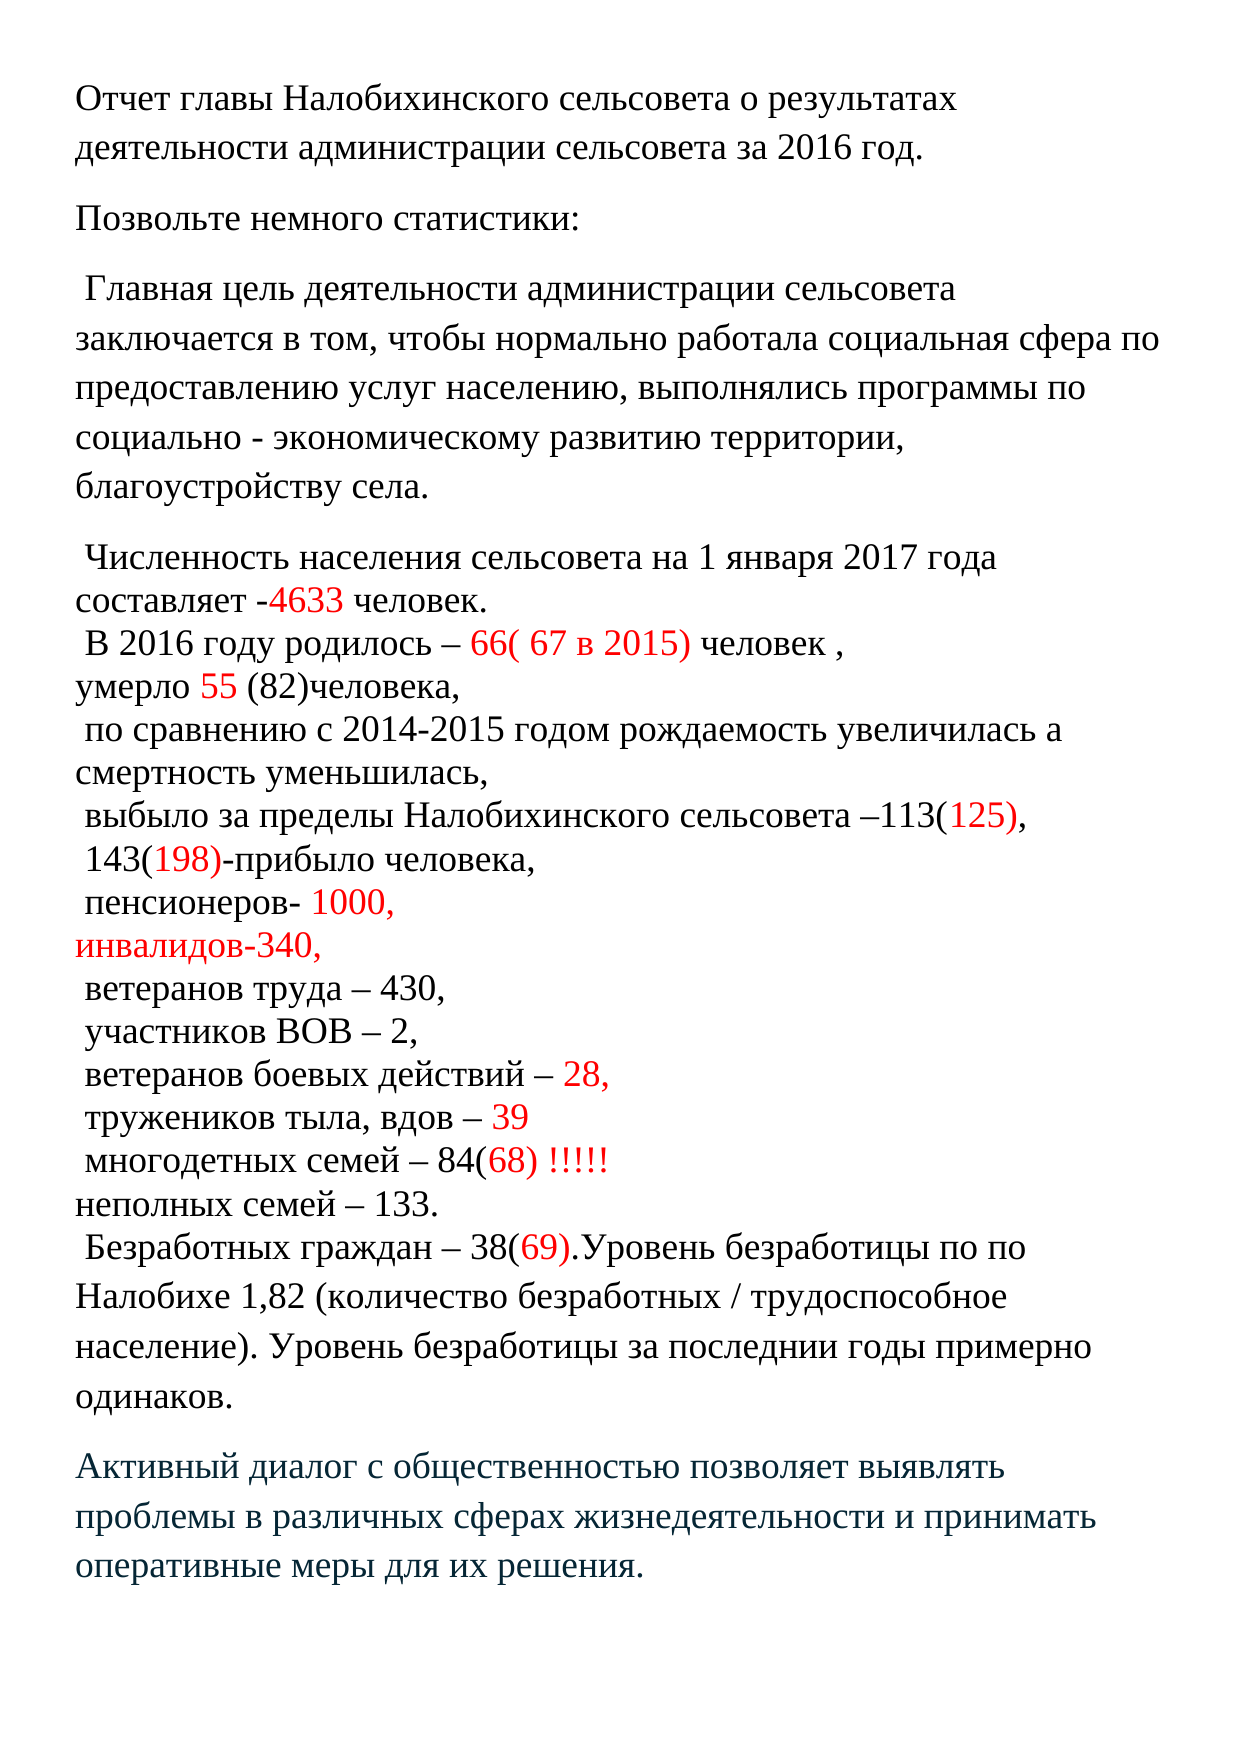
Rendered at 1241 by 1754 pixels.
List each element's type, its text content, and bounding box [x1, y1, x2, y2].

text многодетных семей – 84(68) !!!!! [75, 1138, 1165, 1181]
text Активный диалог с общественностью позволяет выявлять проблемы в различных сферах жизнедеятельности и принимать оперативные меры для их решения. [75, 1443, 1165, 1586]
text тружеников тыла, вдов – 39 [75, 1095, 1165, 1138]
text пенсионеров- 1000, [75, 879, 1165, 922]
text ветеранов боевых действий – 28, [75, 1052, 1165, 1095]
text выбыло за пределы Налобихинского сельсовета –113(125), [75, 793, 1165, 836]
text Отчет главы Налобихинского сельсовета о результатах деятельности администрации сельсовета за 2016 год. [75, 75, 1165, 168]
text по сравнению с 2014-2015 годом рождаемость увеличилась а смертность уменьшилась, [75, 707, 1165, 793]
text Безработных граждан – 38(69).Уровень безработицы по по Налобихе 1,82 (количество безработных / трудоспособное население). Уровень безработицы за последнии годы примерно одинаков. [75, 1224, 1165, 1416]
text неполных семей – 133. [75, 1181, 1165, 1224]
text Позвольте немного статистики: [75, 195, 1165, 238]
text Численность населения сельсовета на 1 января 2017 года составляет -4633 человек. [75, 534, 1165, 620]
text Главная цель деятельности администрации сельсовета заключается в том, чтобы нормально работала социальная сфера по предоставлению услуг населению, выполнялись программы по социально - экономическому развитию территории, благоустройству села. [75, 265, 1165, 507]
text умерло 55 (82)человека, [75, 663, 1165, 707]
text ветеранов труда – 430, [75, 965, 1165, 1008]
text инвалидов-340, [75, 922, 1165, 965]
text 143(198)-прибыло человека, [75, 836, 1165, 879]
text участников ВОВ – 2, [75, 1008, 1165, 1052]
text В 2016 году родилось – 66( 67 в 2015) человек , [75, 620, 1165, 663]
